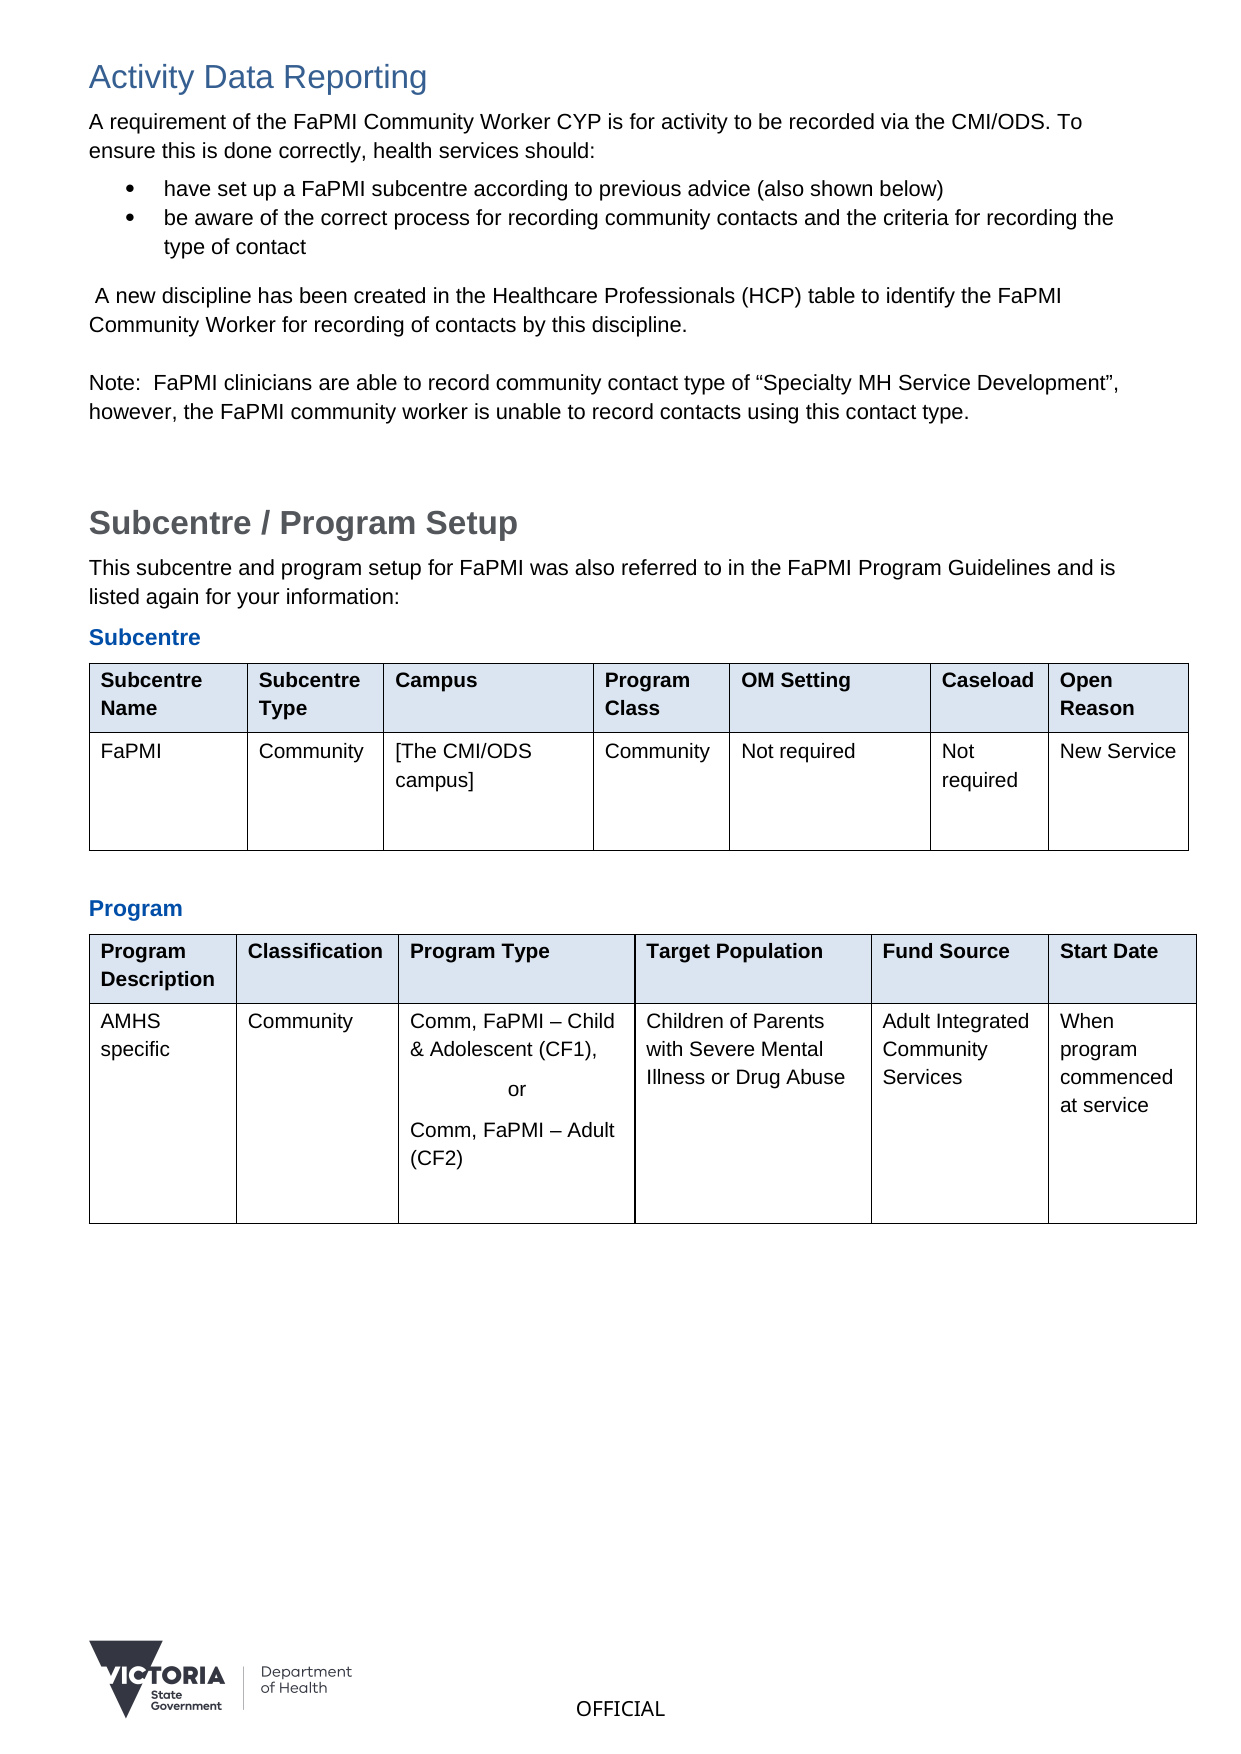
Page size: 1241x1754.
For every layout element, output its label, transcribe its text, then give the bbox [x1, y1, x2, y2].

table_cell Community [248, 733, 383, 850]
table_header Subcentre Type [248, 664, 383, 732]
table_header Campus [384, 664, 593, 732]
table_header Caseload [931, 664, 1048, 732]
table_header Subcentre Name [90, 664, 247, 732]
text Program [89, 893, 1152, 921]
list be aware of the correct process for recording community contacts and the criteria for recording the type of contact [126, 204, 1152, 259]
text Note: FaPMI clinicians are able to record community contact type of “Specialty MH Service Development”, however, the FaPMI community worker is unable to record contacts using this contact type. [89, 370, 1152, 424]
text A requirement of the FaPMI Community Worker CYP is for activity to be recorded via the CMI/ODS. To ensure this is done correctly, health services should: [89, 105, 1152, 163]
table_header Program Class [594, 664, 729, 732]
table_header Start Date [1049, 935, 1196, 1003]
list have set up a FaPMI subcentre according to previous advice (also shown below) [126, 176, 1152, 201]
table_header Program Description [90, 935, 236, 1003]
text A new discipline has been created in the Healthcare Professionals (HCP) table to identify the FaPMI Community Worker for recording of contacts by this discipline. [89, 283, 1152, 337]
table_cell Adult Integrated Community Services [872, 1004, 1048, 1223]
table_header Open Reason [1049, 664, 1188, 732]
subtitle Activity Data Reporting [89, 57, 1152, 95]
subtitle Subcentre / Program Setup [89, 503, 1152, 542]
text Subcentre [89, 622, 1152, 650]
table_header OM Setting [730, 664, 930, 732]
table_cell FaPMI [90, 733, 247, 850]
table_cell Community [594, 733, 729, 850]
table_header Fund Source [872, 935, 1048, 1003]
table_cell [The CMI/ODS campus] [384, 733, 593, 850]
table_header Target Population [636, 935, 871, 1003]
table_cell AMHS specific [90, 1004, 236, 1223]
text This subcentre and program setup for FaPMI was also referred to in the FaPMI Program Guidelines and is listed again for your information: [89, 551, 1152, 609]
table_cell New Service [1049, 733, 1188, 850]
table_cell Children of Parents with Severe Mental Illness or Drug Abuse [636, 1004, 871, 1223]
table_header Program Type [399, 935, 634, 1003]
table_cell Not required [730, 733, 930, 850]
table_cell Comm, FaPMI – Child & Adolescent (CF1), or Comm, FaPMI – Adult (CF2) [399, 1004, 634, 1223]
table_cell Not required [931, 733, 1048, 850]
table_header Classification [237, 935, 398, 1003]
table_cell Community [237, 1004, 398, 1223]
picture [0, 1595, 1241, 1754]
table_cell When program commenced at service [1049, 1004, 1196, 1223]
